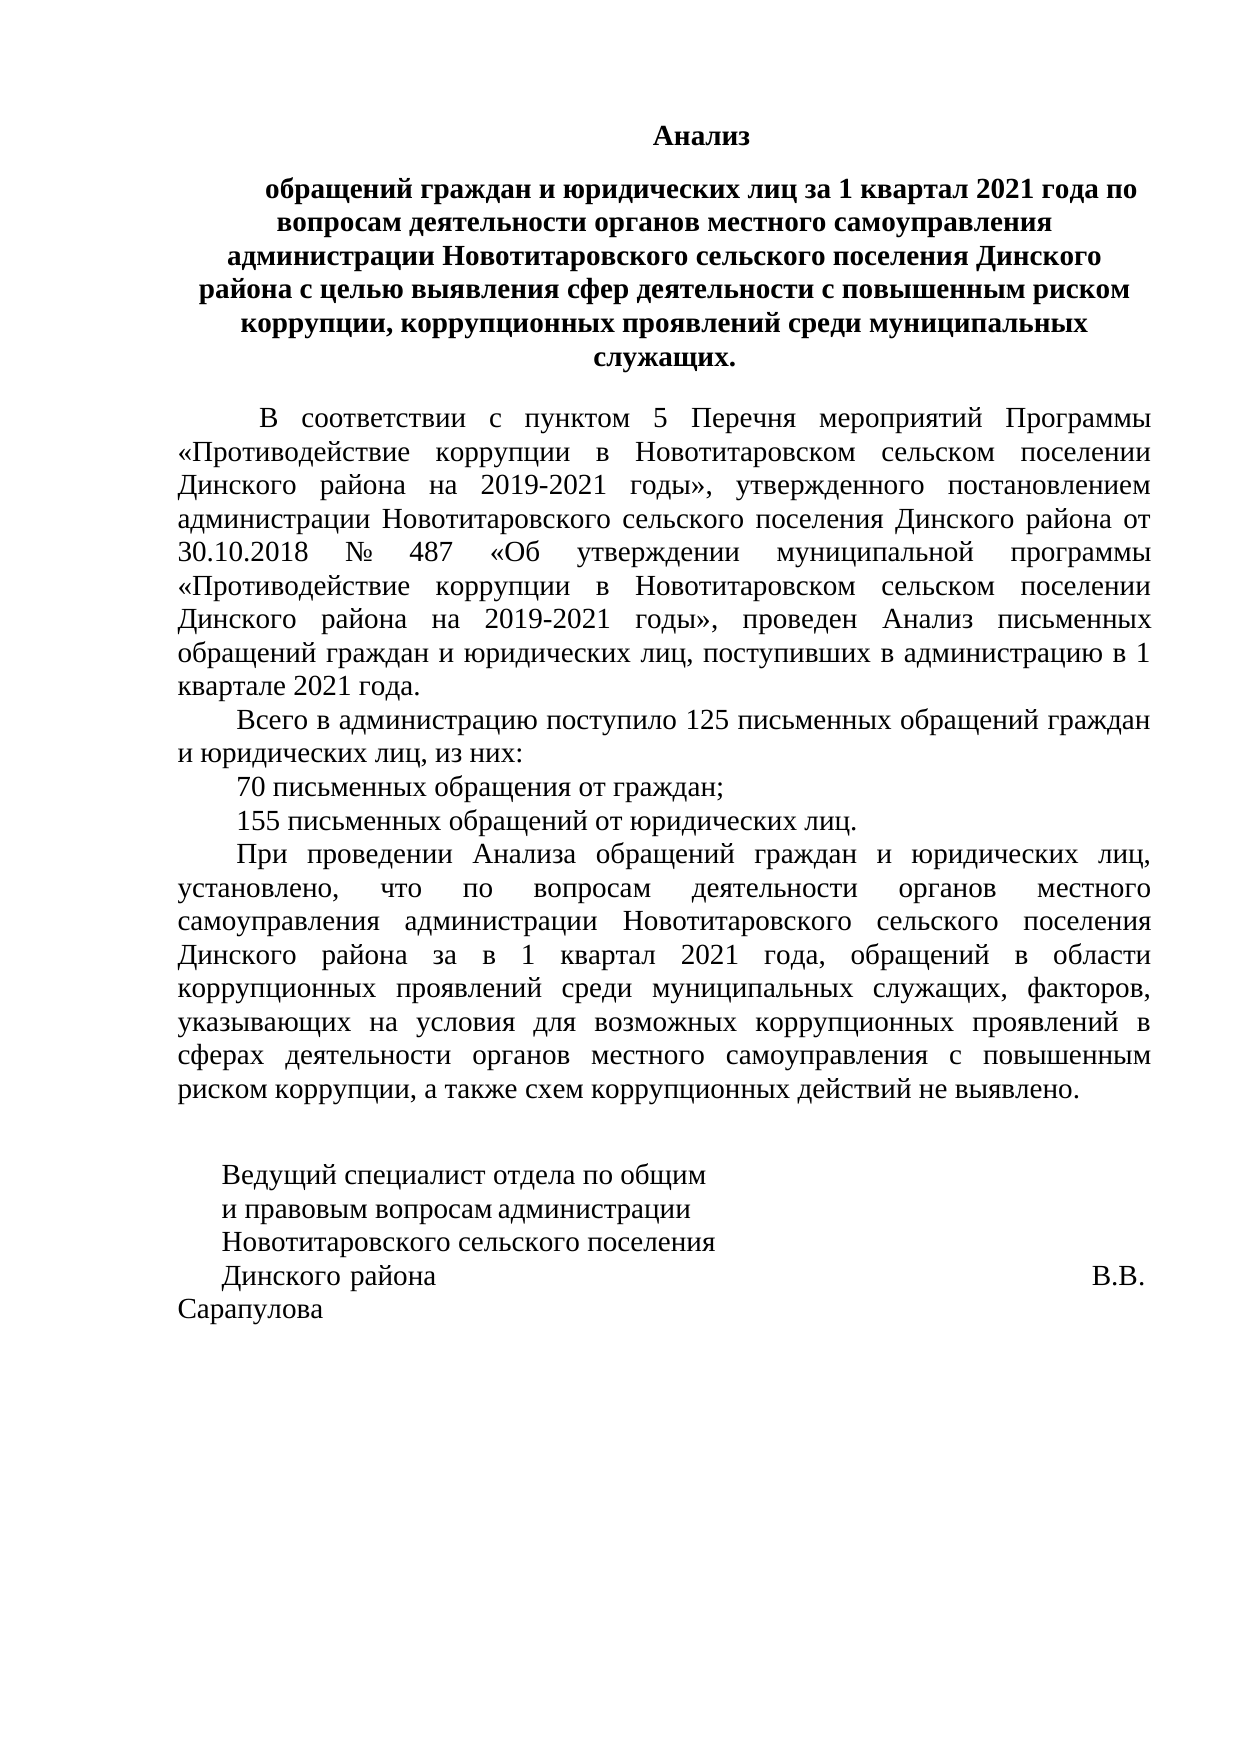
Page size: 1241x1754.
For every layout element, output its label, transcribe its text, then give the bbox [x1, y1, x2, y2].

text В соответствии с пунктом 5 Перечня мероприятий Программы «Противодействие коррупции в Новотитаровском сельском поселении Динского района на 2019-2021 годы», утвержденного постановлением администрации Новотитаровского сельского поселения Динского района от 30.10.2018 № 487 «Об утверждении муниципальной программы «Противодействие коррупции в Новотитаровском сельском поселении Динского района на 2019-2021 годы», проведен Анализ письменных обращений граждан и юридических лиц, поступивших в администрацию в 1 квартале 2021 года. [177, 400, 1152, 702]
text Анализ [177, 118, 1152, 152]
text При проведении Анализа обращений граждан и юридических лиц, установлено, что по вопросам деятельности органов местного самоуправления администрации Новотитаровского сельского поселения Динского района за в 1 квартал 2021 года, обращений в области коррупционных проявлений среди муниципальных служащих, факторов, указывающих на условия для возможных коррупционных проявлений в сферах деятельности органов местного самоуправления с повышенным риском коррупции, а также схем коррупционных действий не выявлено. [177, 836, 1152, 1104]
text Ведущий специалист отдела по общим [177, 1157, 1152, 1191]
text и правовым вопросам администрации [177, 1191, 1152, 1224]
text Динского района В.В. Сарапулова [177, 1258, 1152, 1325]
text обращений граждан и юридических лиц за 1 квартал 2021 года по вопросам деятельности органов местного самоуправления администрации Новотитаровского сельского поселения Динского района с целью выявления сфер деятельности с повышенным риском коррупции, коррупционных проявлений среди муниципальных служащих. [177, 171, 1152, 372]
text 70 письменных обращения от граждан; [177, 769, 1152, 803]
text Всего в администрацию поступило 125 письменных обращений граждан и юридических лиц, из них: [177, 702, 1152, 769]
text Новотитаровского сельского поселения [177, 1224, 1152, 1258]
text 155 письменных обращений от юридических лиц. [177, 803, 1152, 836]
